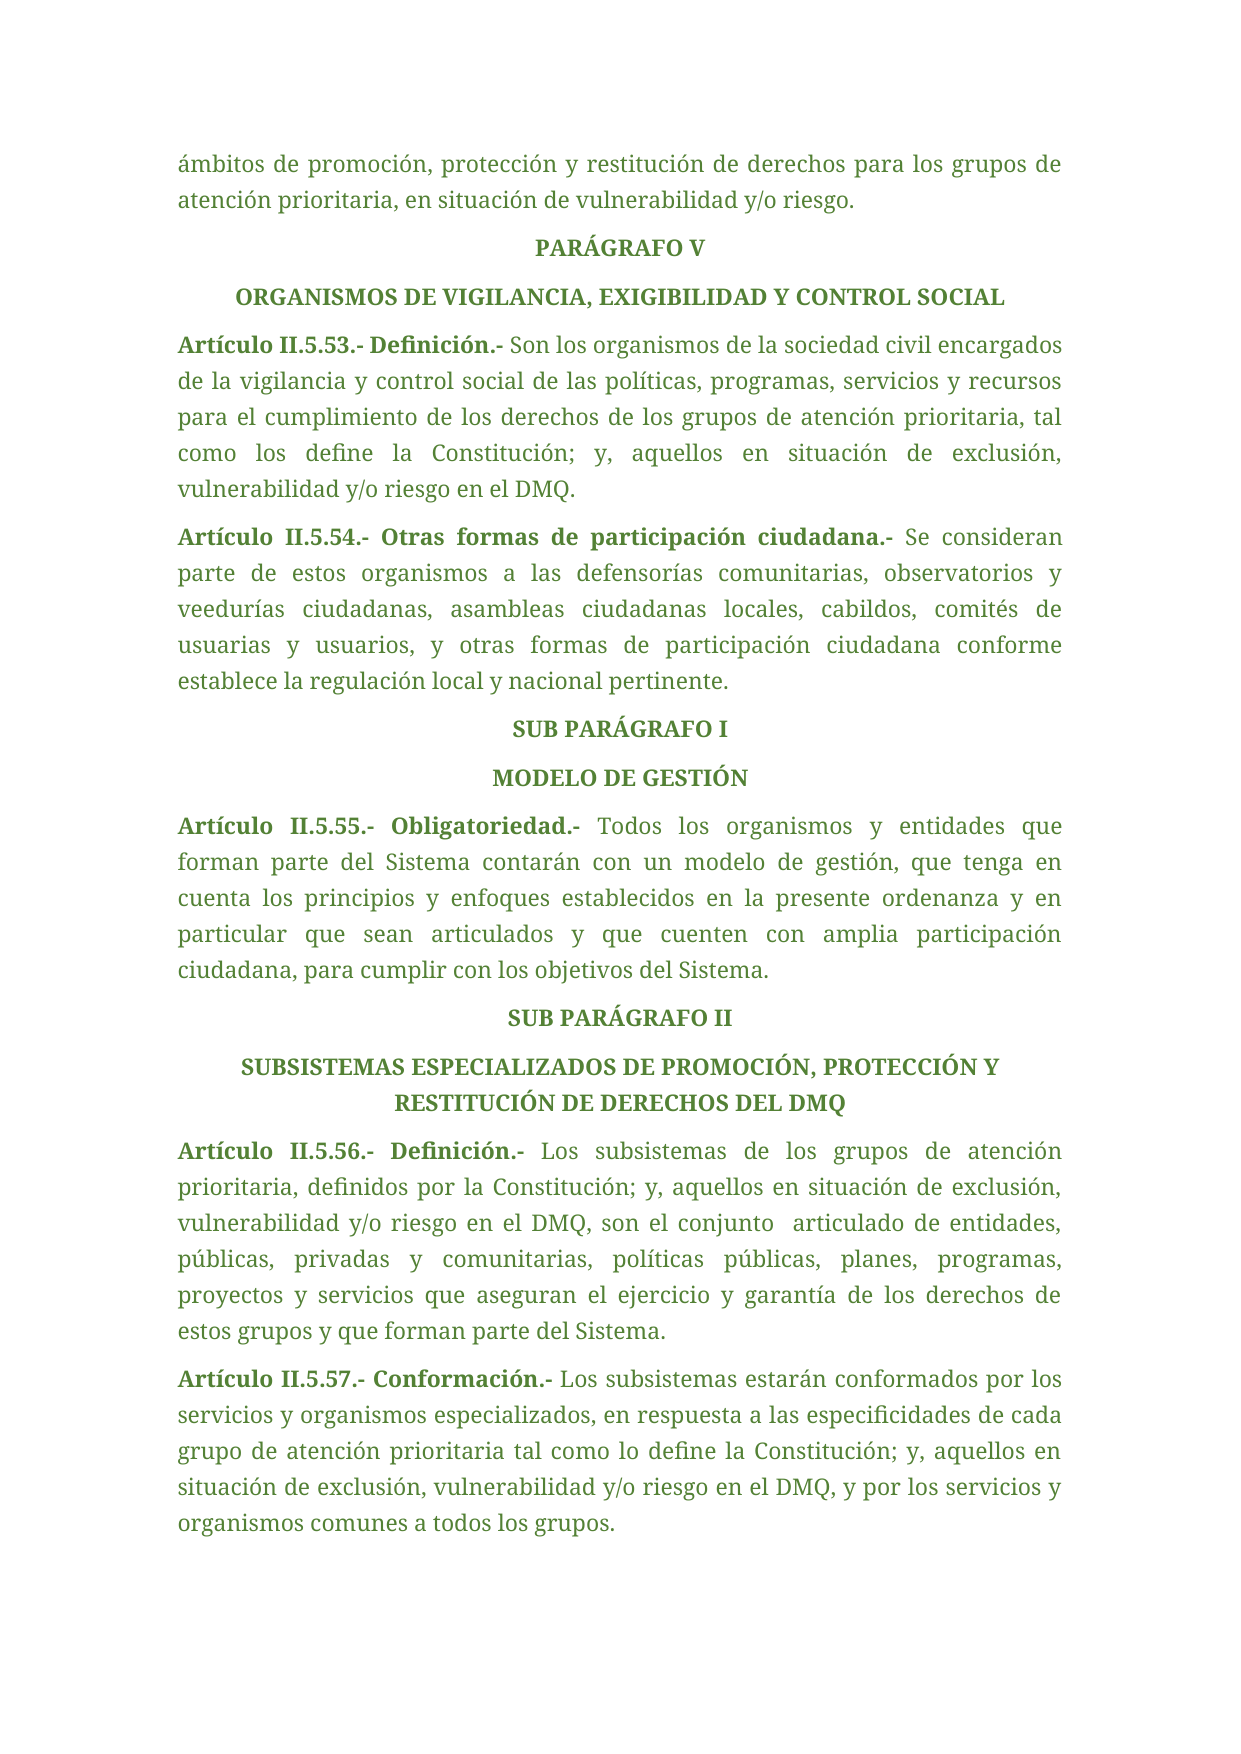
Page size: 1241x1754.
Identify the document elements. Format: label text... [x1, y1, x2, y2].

text PARÁGRAFO V [177, 232, 1063, 263]
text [177, 148, 1063, 215]
text Artículo II.5.55.- Obligatoriedad.- Todos los organismos y entidades que forman parte del Sistema contarán con un modelo de gestión, que tenga en cuenta los principios y enfoques establecidos en la presente ordenanza y en particular que sean articulados y que cuenten con amplia participación ciudadana, para cumplir con los objetivos del Sistema. [177, 810, 1063, 985]
text Artículo II.5.54.- Otras formas de participación ciudadana.- Se consideran parte de estos organismos a las defensorías comunitarias, observatorios y veedurías ciudadanas, asambleas ciudadanas locales, cabildos, comités de usuarias y usuarios, y otras formas de participación ciudadana conforme establece la regulación local y nacional pertinente. [177, 521, 1063, 696]
subtitle SUB PARÁGRAFO II [177, 1002, 1063, 1033]
text Artículo II.5.57.- Conformación.- Los subsistemas estarán conformados por los servicios y organismos especializados, en respuesta a las especificidades de cada grupo de atención prioritaria tal como lo define la Constitución; y, aquellos en situación de exclusión, vulnerabilidad y/o riesgo en el DMQ, y por los servicios y organismos comunes a todos los grupos. [177, 1363, 1063, 1538]
subtitle SUBSISTEMAS ESPECIALIZADOS DE PROMOCIÓN, PROTECCIÓN Y RESTITUCIÓN DE DERECHOS DEL DMQ [177, 1051, 1063, 1118]
text Artículo II.5.53.- Definición.- Son los organismos de la sociedad civil encargados de la vigilancia y control social de las políticas, programas, servicios y recursos para el cumplimiento de los derechos de los grupos de atención prioritaria, tal como los define la Constitución; y, aquellos en situación de exclusión, vulnerabilidad y/o riesgo en el DMQ. [177, 329, 1063, 504]
text Artículo II.5.56.- Definición.- Los subsistemas de los grupos de atención prioritaria, definidos por la Constitución; y, aquellos en situación de exclusión, vulnerabilidad y/o riesgo en el DMQ, son el conjunto articulado de entidades, públicas, privadas y comunitarias, políticas públicas, planes, programas, proyectos y servicios que aseguran el ejercicio y garantía de los derechos de estos grupos y que forman parte del Sistema. [177, 1135, 1063, 1346]
text SUB PARÁGRAFO I [177, 713, 1063, 744]
text ORGANISMOS DE VIGILANCIA, EXIGIBILIDAD Y CONTROL SOCIAL [177, 280, 1063, 312]
text MODELO DE GESTIÓN [177, 762, 1063, 793]
